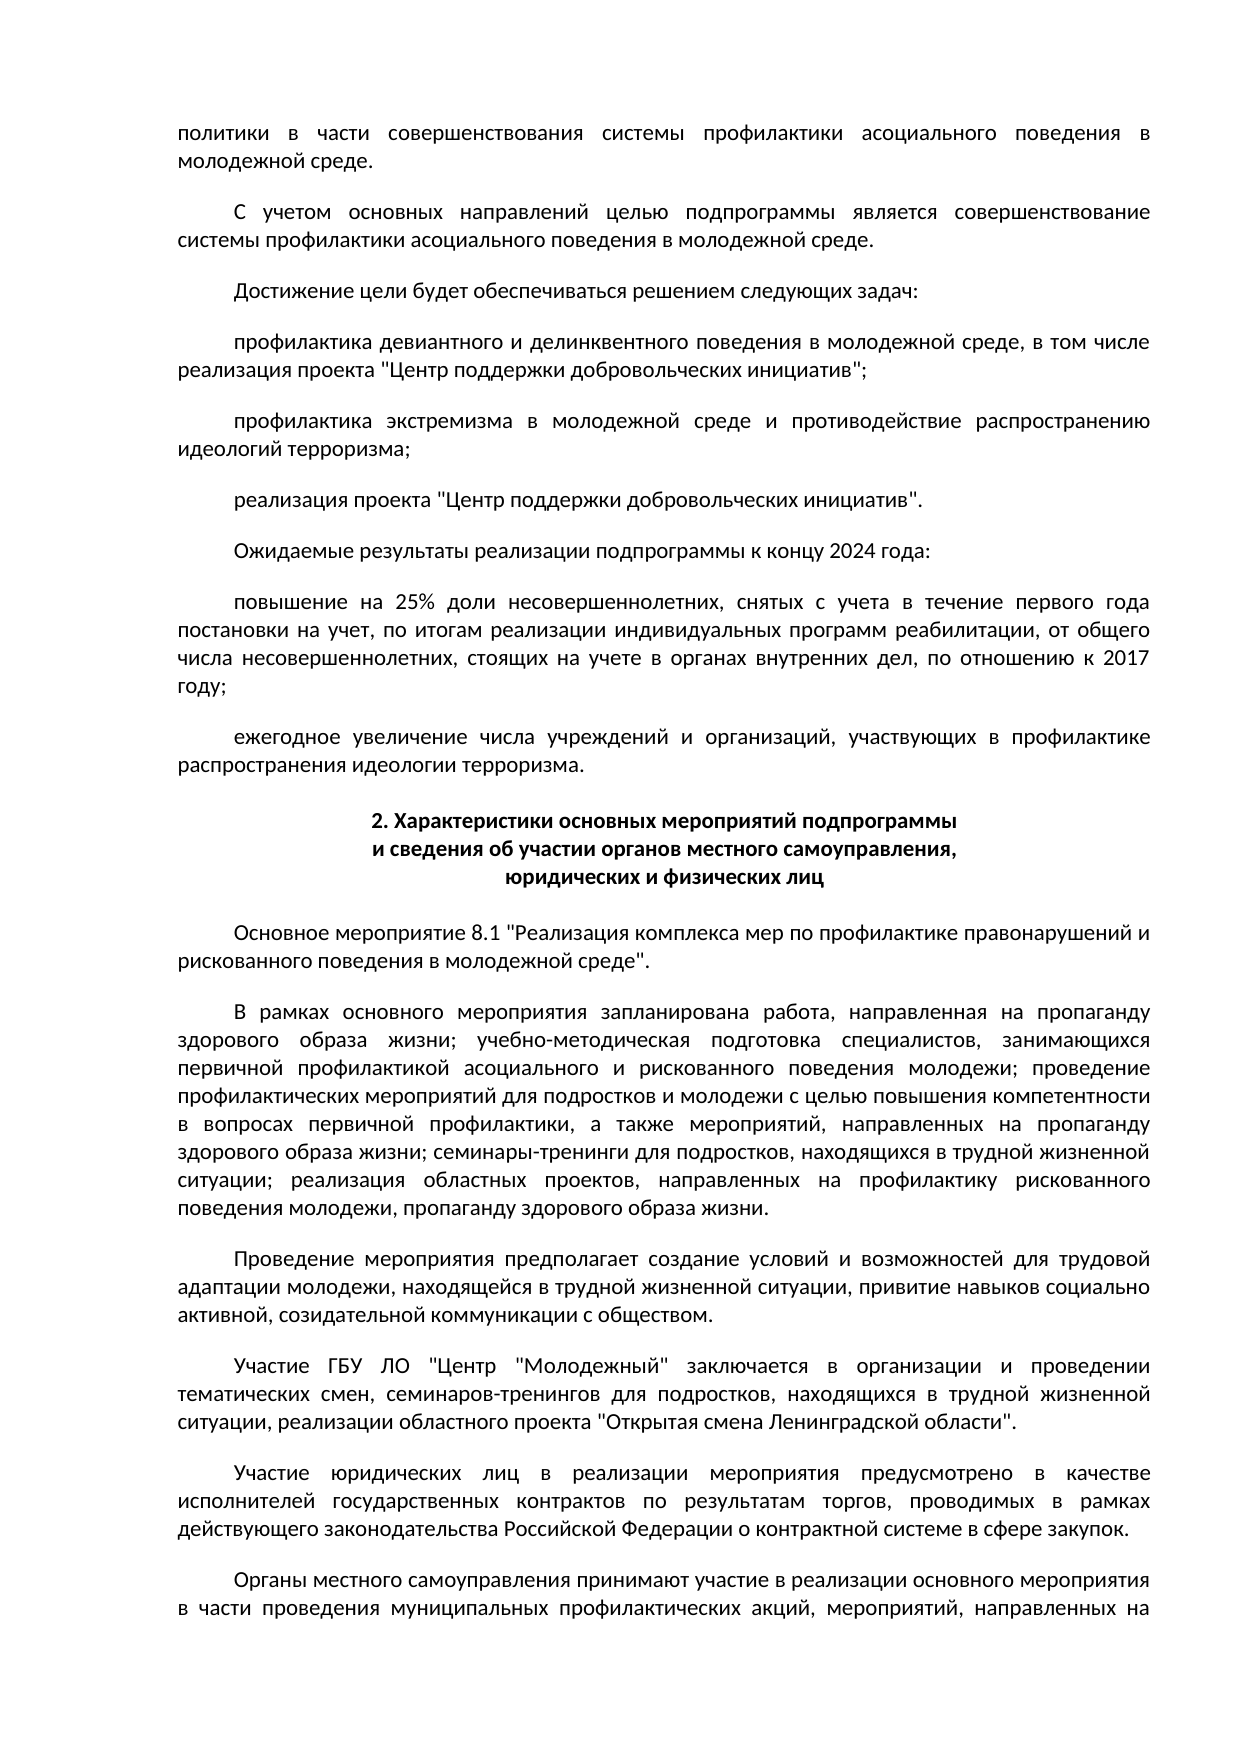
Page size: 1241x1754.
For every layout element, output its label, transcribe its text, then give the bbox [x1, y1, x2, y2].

text Проведение мероприятия предполагает создание условий и возможностей для трудовой адаптации молодежи, находящейся в трудной жизненной ситуации, привитие навыков социально активной, созидательной коммуникации с обществом. [177, 1244, 1152, 1328]
text ежегодное увеличение числа учреждений и организаций, участвующих в профилактике распространения идеологии терроризма. [177, 722, 1152, 778]
text Достижение цели будет обеспечиваться решением следующих задач: [177, 276, 1152, 304]
title юридических и физических лиц [177, 862, 1152, 890]
text повышение на 25% доли несовершеннолетних, снятых с учета в течение первого года постановки на учет, по итогам реализации индивидуальных программ реабилитации, от общего числа несовершеннолетних, стоящих на учете в органах внутренних дел, по отношению к 2017 году; [177, 587, 1152, 699]
text профилактика девиантного и делинквентного поведения в молодежной среде, в том числе реализация проекта "Центр поддержки добровольческих инициатив"; [177, 327, 1152, 383]
title и сведения об участии органов местного самоуправления, [177, 834, 1152, 862]
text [177, 118, 1152, 174]
text реализация проекта "Центр поддержки добровольческих инициатив". [177, 485, 1152, 513]
text Ожидаемые результаты реализации подпрограммы к концу 2024 года: [177, 536, 1152, 564]
text Основное мероприятие 8.1 "Реализация комплекса мер по профилактике правонарушений и рискованного поведения в молодежной среде". [177, 918, 1152, 974]
text С учетом основных направлений целью подпрограммы является совершенствование системы профилактики асоциального поведения в молодежной среде. [177, 197, 1152, 253]
text В рамках основного мероприятия запланирована работа, направленная на пропаганду здорового образа жизни; учебно-методическая подготовка специалистов, занимающихся первичной профилактикой асоциального и рискованного поведения молодежи; проведение профилактических мероприятий для подростков и молодежи с целью повышения компетентности в вопросах первичной профилактики, а также мероприятий, направленных на пропаганду здорового образа жизни; семинары-тренинги для подростков, находящихся в трудной жизненной ситуации; реализация областных проектов, направленных на профилактику рискованного поведения молодежи, пропаганду здорового образа жизни. [177, 997, 1152, 1221]
title 2. Характеристики основных мероприятий подпрограммы [177, 806, 1152, 834]
text профилактика экстремизма в молодежной среде и противодействие распространению идеологий терроризма; [177, 406, 1152, 462]
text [177, 1565, 1152, 1621]
text Участие ГБУ ЛО "Центр "Молодежный" заключается в организации и проведении тематических смен, семинаров-тренингов для подростков, находящихся в трудной жизненной ситуации, реализации областного проекта "Открытая смена Ленинградской области". [177, 1351, 1152, 1435]
